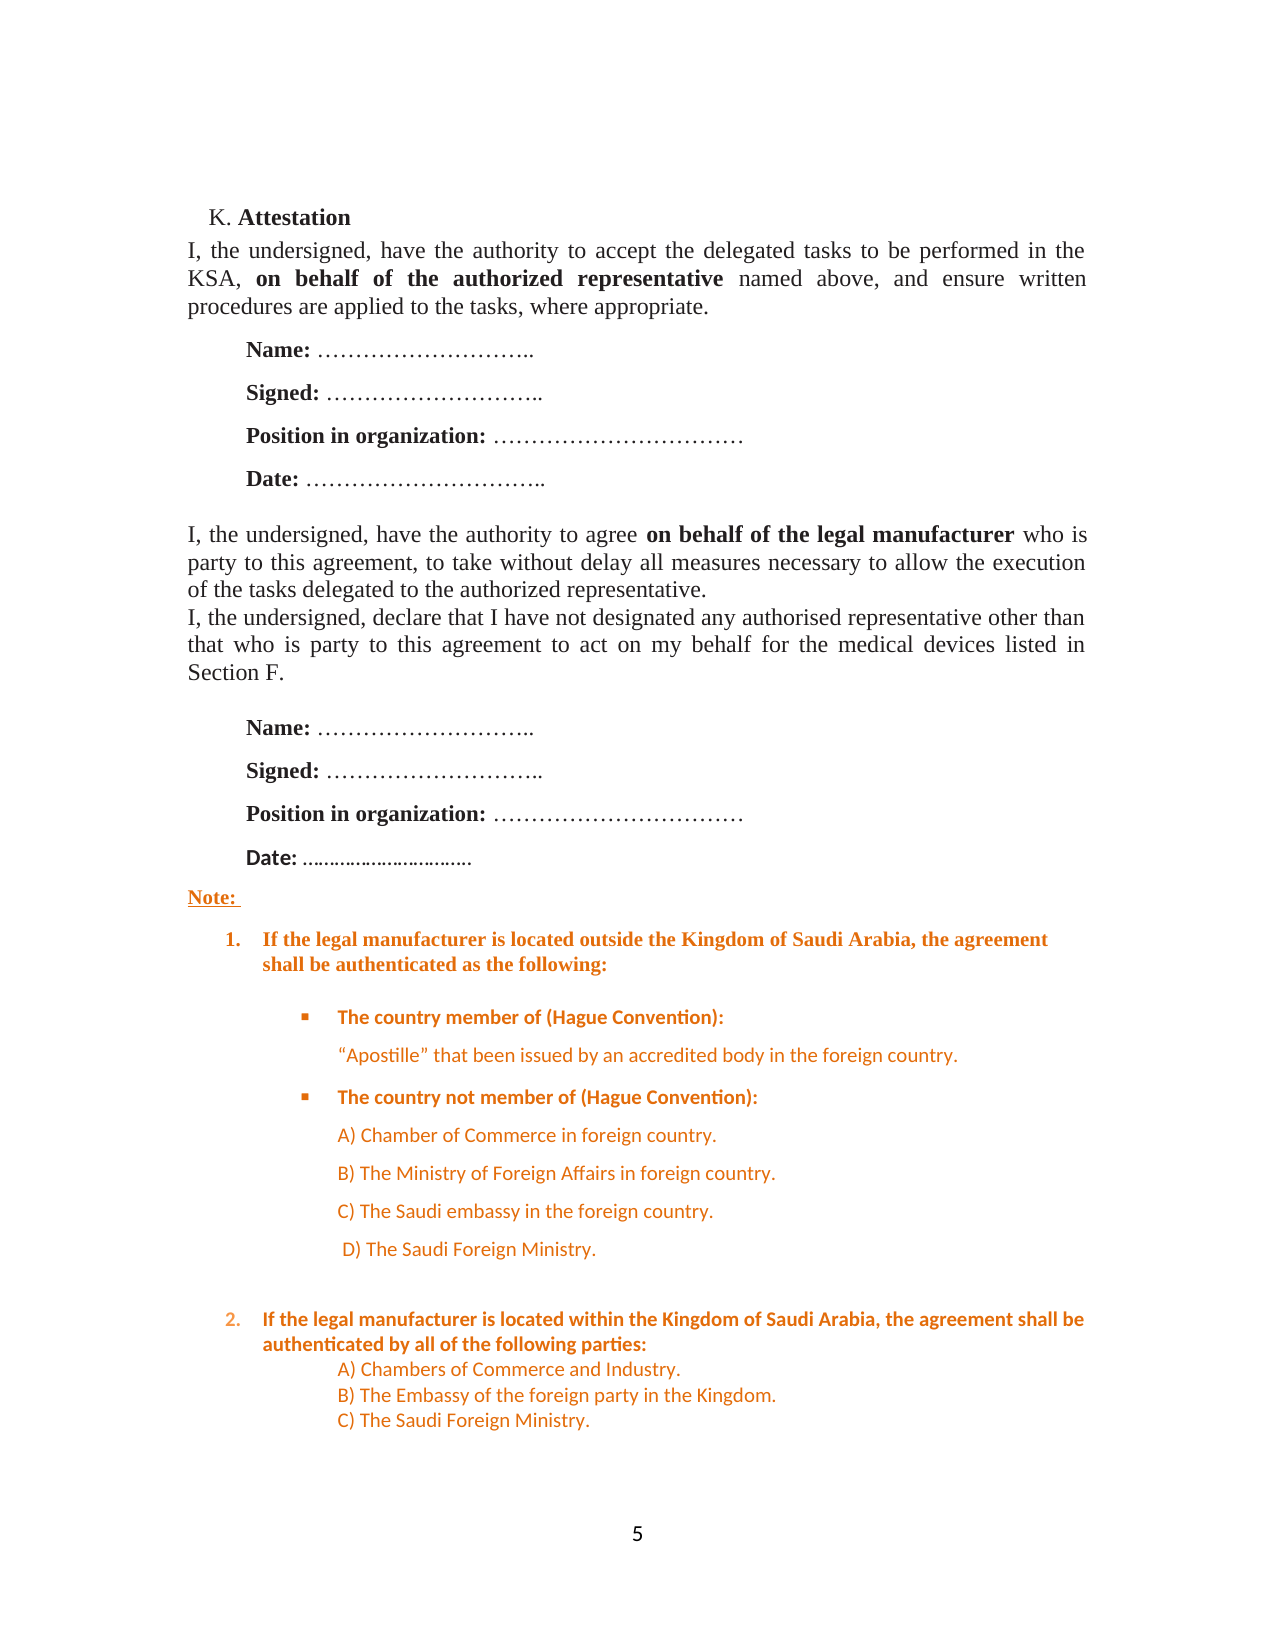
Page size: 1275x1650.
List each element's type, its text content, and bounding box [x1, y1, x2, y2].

text Position in organization: …………………………… [246, 422, 1087, 448]
text I, the undersigned, have the authority to agree on behalf of the legal manufacturer who is party to this agreement, to take without delay all measures necessary to allow the execution of the tasks delegated to the authorized representative. [187, 520, 1087, 603]
text I, the undersigned, declare that I have not designated any authorised representative other than that who is party to this agreement to act on my behalf for the medical devices listed in Section F. [187, 603, 1087, 686]
text D) The Saudi Foreign Ministry. [337, 1236, 1087, 1261]
text Name: ……………………….. [246, 714, 1087, 741]
text A) Chamber of Commerce in foreign country. [337, 1122, 1087, 1147]
list If the legal manufacturer is located within the Kingdom of Saudi Arabia, the agreement shall be authenticated by all of the following parties: [225, 1306, 1087, 1357]
text Signed: ……………………….. [246, 757, 1087, 784]
list A) Chambers of Commerce and Industry. [337, 1357, 1087, 1382]
text I, the undersigned, have the authority to accept the delegated tasks to be performed in the KSA, on behalf of the authorized representative named above, and ensure written procedures are applied to the tasks, where appropriate. [187, 236, 1087, 319]
text Position in organization: …………………………… [246, 801, 1087, 827]
text Signed: ……………………….. [246, 379, 1087, 405]
text K. Attestation [208, 203, 1087, 230]
text Date: ………………………….. [246, 465, 1087, 491]
text C) The Saudi embassy in the foreign country. [337, 1198, 1087, 1223]
list C) The Saudi Foreign Ministry. [337, 1407, 1087, 1433]
text B) The Ministry of Foreign Affairs in foreign country. [337, 1160, 1087, 1185]
text “Apostille” that been issued by an accredited body in the foreign country. [262, 1042, 1087, 1067]
list If the legal manufacturer is located outside the Kingdom of Saudi Arabia, the agreement shall be authenticated as the following: [225, 926, 1087, 976]
text Note: [187, 884, 1087, 909]
list B) The Embassy of the foreign party in the Kingdom. [337, 1382, 1087, 1407]
list The country not member of (Hague Convention): [300, 1084, 1087, 1109]
text Name: ……………………….. [246, 336, 1087, 362]
text Date: ………………………….. [246, 843, 1087, 872]
list The country member of (Hague Convention): [300, 1004, 1087, 1029]
